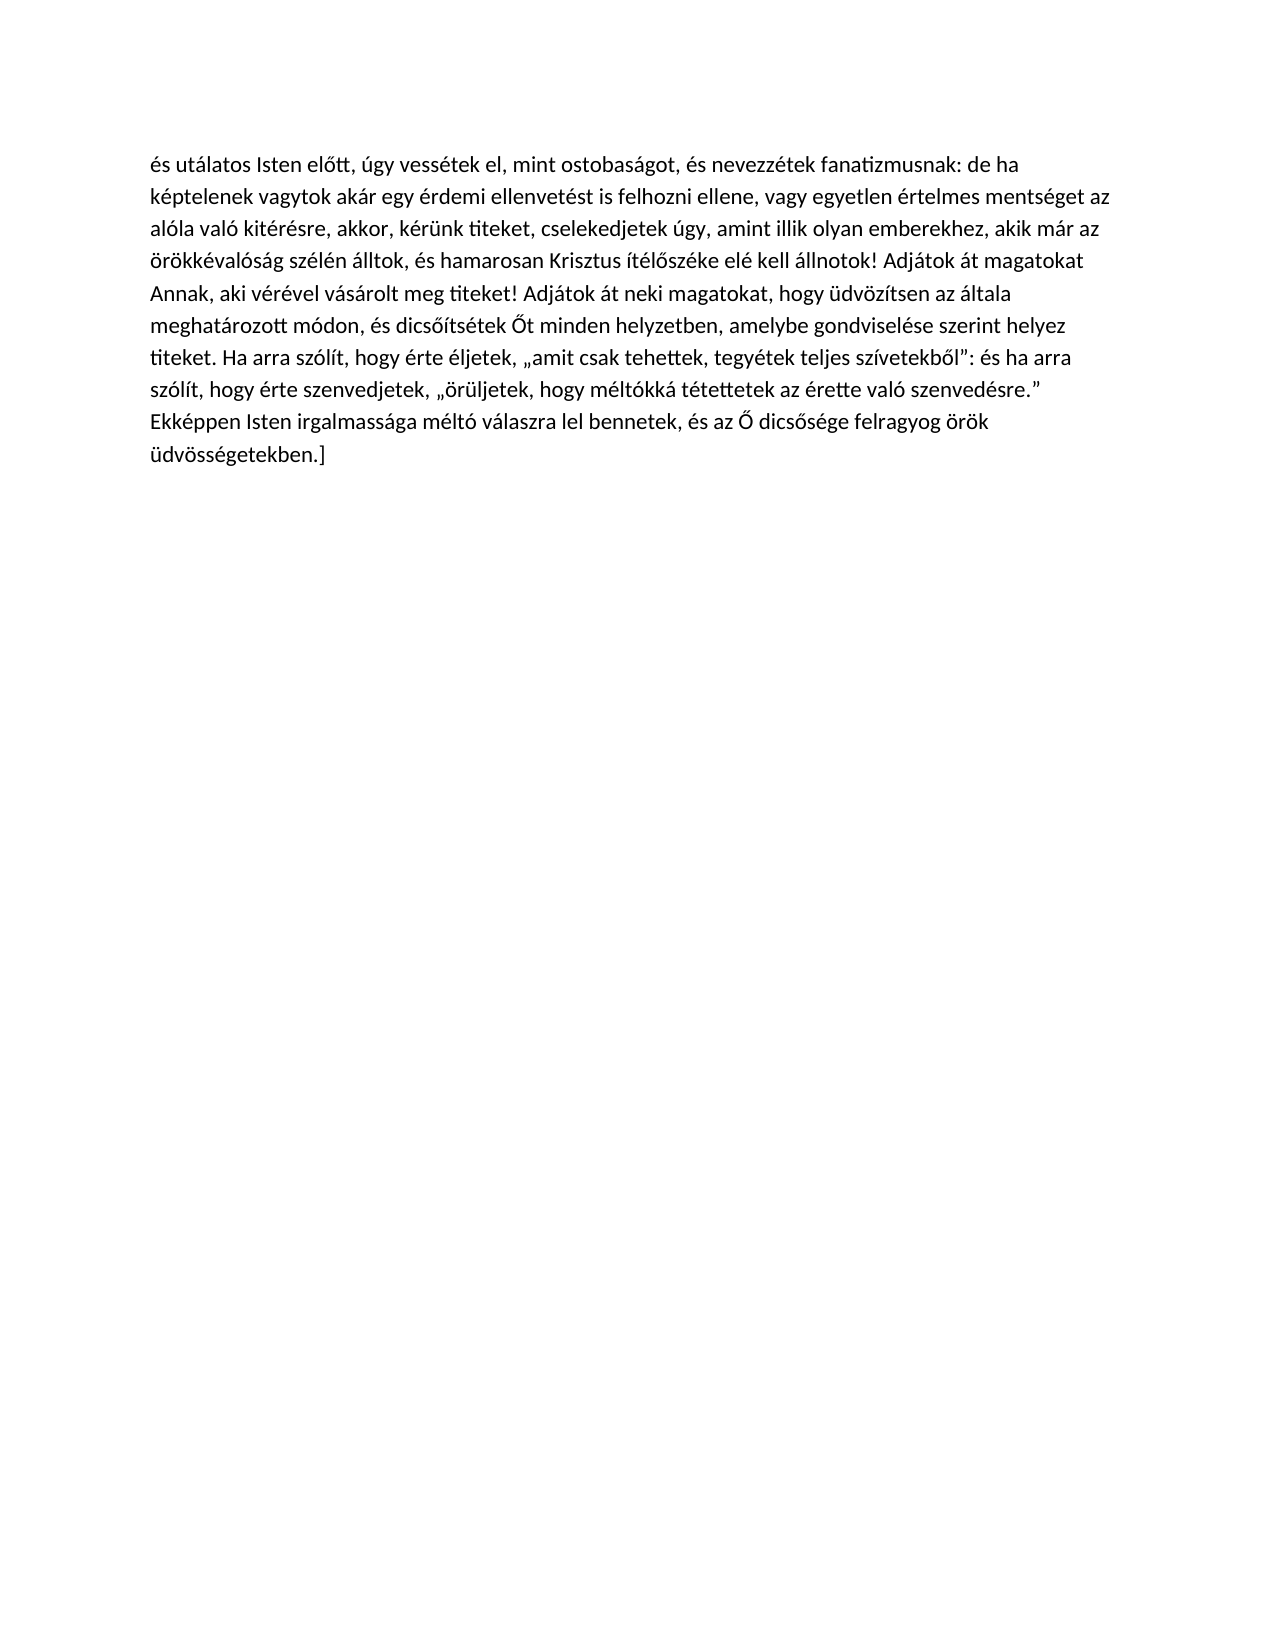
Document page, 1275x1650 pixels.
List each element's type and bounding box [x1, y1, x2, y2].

text [150, 150, 1125, 468]
